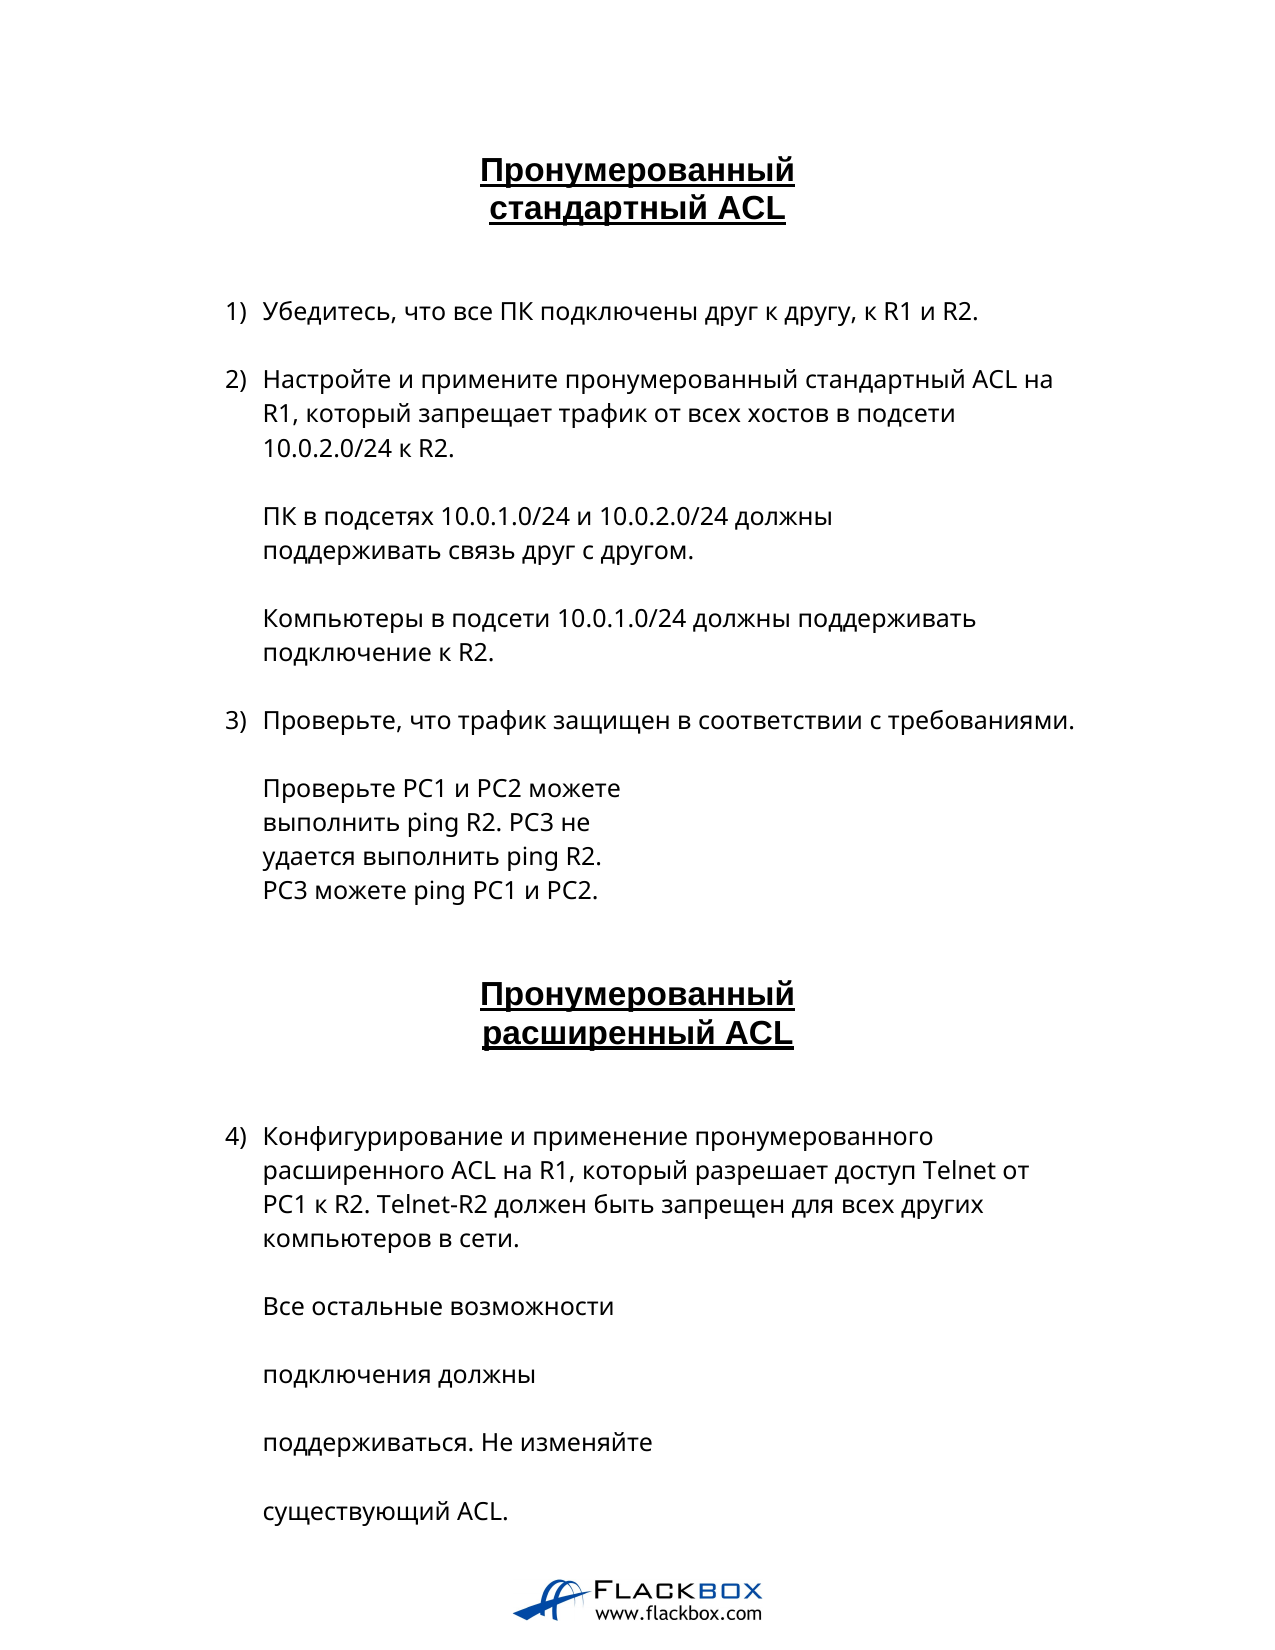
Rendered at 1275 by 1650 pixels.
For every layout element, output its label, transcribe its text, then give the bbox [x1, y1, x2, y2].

text Компьютеры в подсети 10.0.1.0/24 должны поддерживать подключение к R2. [262, 601, 1096, 669]
list Настройте и примените пронумерованный стандартный ACL на R1, который запрещает трафик от всех хостов в подсети 10.0.2.0/24 к R2. [225, 362, 1080, 464]
picture [512, 1579, 763, 1621]
list Проверьте, что трафик защищен в соответствии с требованиями. [225, 703, 1096, 737]
text Проверьте PC1 и PC2 можете выполнить ping R2. PC3 не удается выполнить ping R2. [262, 771, 634, 873]
text PC3 можете ping PC1 и PC2. [262, 873, 1096, 907]
subtitle Пронумерованный стандартный ACL [380, 150, 895, 227]
text Все остальные возможности подключения должны поддерживаться. Не изменяйте существующий ACL. [262, 1289, 733, 1527]
text ПК в подсетях 10.0.1.0/24 и 10.0.2.0/24 должны поддерживать связь друг с другом. [262, 498, 1000, 566]
list Конфигурирование и применение пронумерованного расширенного ACL на R1, который разрешает доступ Telnet от PC1 к R2. Telnet-R2 должен быть запрещен для всех других компьютеров в сети. [225, 1118, 1056, 1255]
subtitle Пронумерованный расширенный ACL [380, 974, 895, 1051]
list Убедитесь, что все ПК подключены друг к другу, к R1 и R2. [225, 294, 1096, 328]
